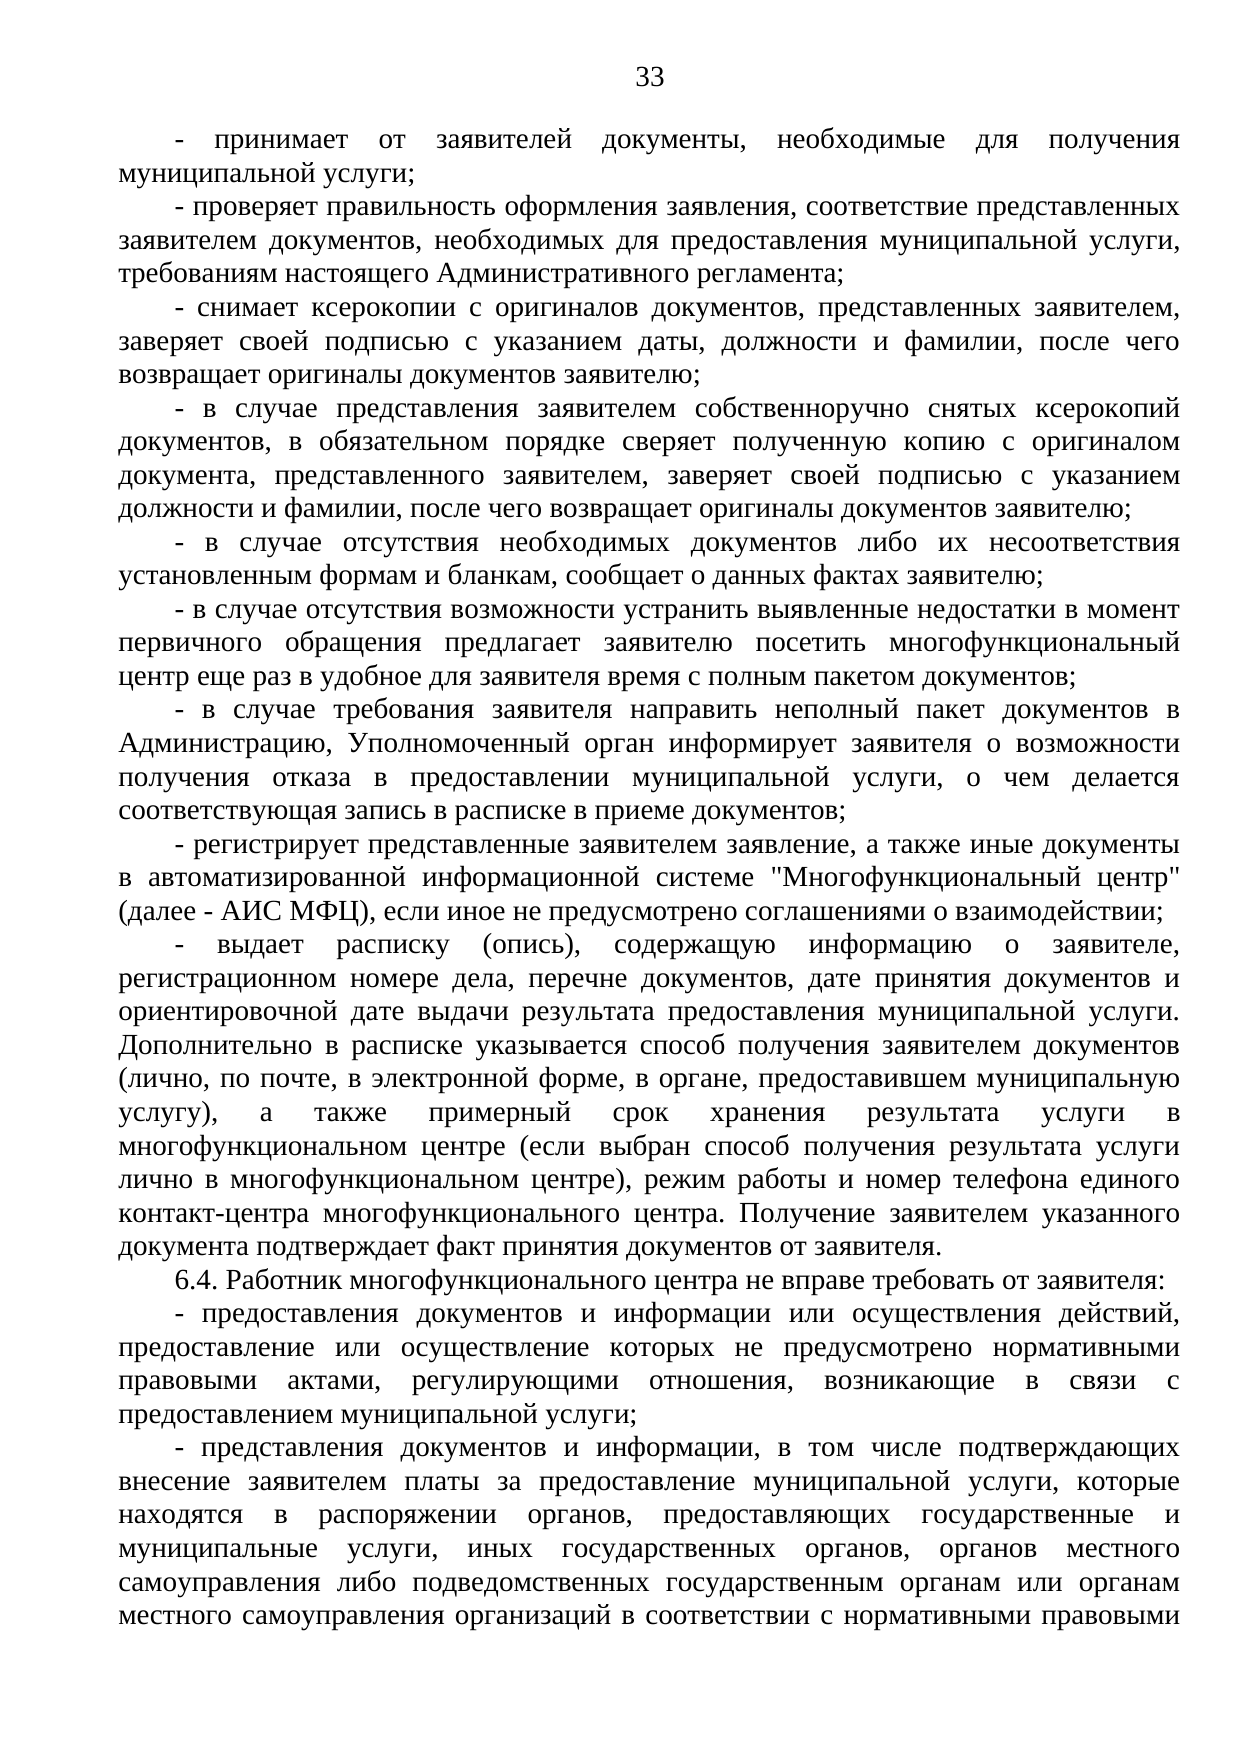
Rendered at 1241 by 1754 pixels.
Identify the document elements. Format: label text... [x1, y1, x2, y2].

text - в случае представления заявителем собственноручно снятых ксерокопий документов, в обязательном порядке сверяет полученную копию с оригиналом документа, представленного заявителем, заверяет своей подписью с указанием должности и фамилии, после чего возвращает оригиналы документов заявителю; [118, 390, 1181, 524]
text - предоставления документов и информации или осуществления действий, предоставление или осуществление которых не предусмотрено нормативными правовыми актами, регулирующими отношения, возникающие в связи с предоставлением муниципальной услуги; [118, 1295, 1181, 1429]
text 6.4. Работник многофункционального центра не вправе требовать от заявителя: [118, 1262, 1181, 1295]
text - проверяет правильность оформления заявления, соответствие представленных заявителем документов, необходимых для предоставления муниципальной услуги, требованиям настоящего Административного регламента; [118, 188, 1181, 289]
text - регистрирует представленные заявителем заявление, а также иные документы в автоматизированной информационной системе "Многофункциональный центр" (далее - АИС МФЦ), если иное не предусмотрено соглашениями о взаимодействии; [118, 826, 1181, 926]
text - снимает ксерокопии с оригиналов документов, представленных заявителем, заверяет своей подписью с указанием даты, должности и фамилии, после чего возвращает оригиналы документов заявителю; [118, 289, 1181, 390]
text - принимает от заявителей документы, необходимые для получения муниципальной услуги; [118, 121, 1181, 188]
text - выдает расписку (опись), содержащую информацию о заявителе, регистрационном номере дела, перечне документов, дате принятия документов и ориентировочной дате выдачи результата предоставления муниципальной услуги. Дополнительно в расписке указывается способ получения заявителем документов (лично, по почте, в электронной форме, в органе, предоставившем муниципальную услугу), а также примерный срок хранения результата услуги в многофункциональном центре (если выбран способ получения результата услуги лично в многофункциональном центре), режим работы и номер телефона единого контакт-центра многофункционального центра. Получение заявителем указанного документа подтверждает факт принятия документов от заявителя. [118, 926, 1181, 1262]
text - в случае отсутствия необходимых документов либо их несоответствия установленным формам и бланкам, сообщает о данных фактах заявителю; [118, 524, 1181, 591]
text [118, 1429, 1181, 1631]
text - в случае требования заявителя направить неполный пакет документов в Администрацию, Уполномоченный орган информирует заявителя о возможности получения отказа в предоставлении муниципальной услуги, о чем делается соответствующая запись в расписке в приеме документов; [118, 692, 1181, 826]
text - в случае отсутствия возможности устранить выявленные недостатки в момент первичного обращения предлагает заявителю посетить многофункциональный центр еще раз в удобное для заявителя время с полным пакетом документов; [118, 591, 1181, 692]
